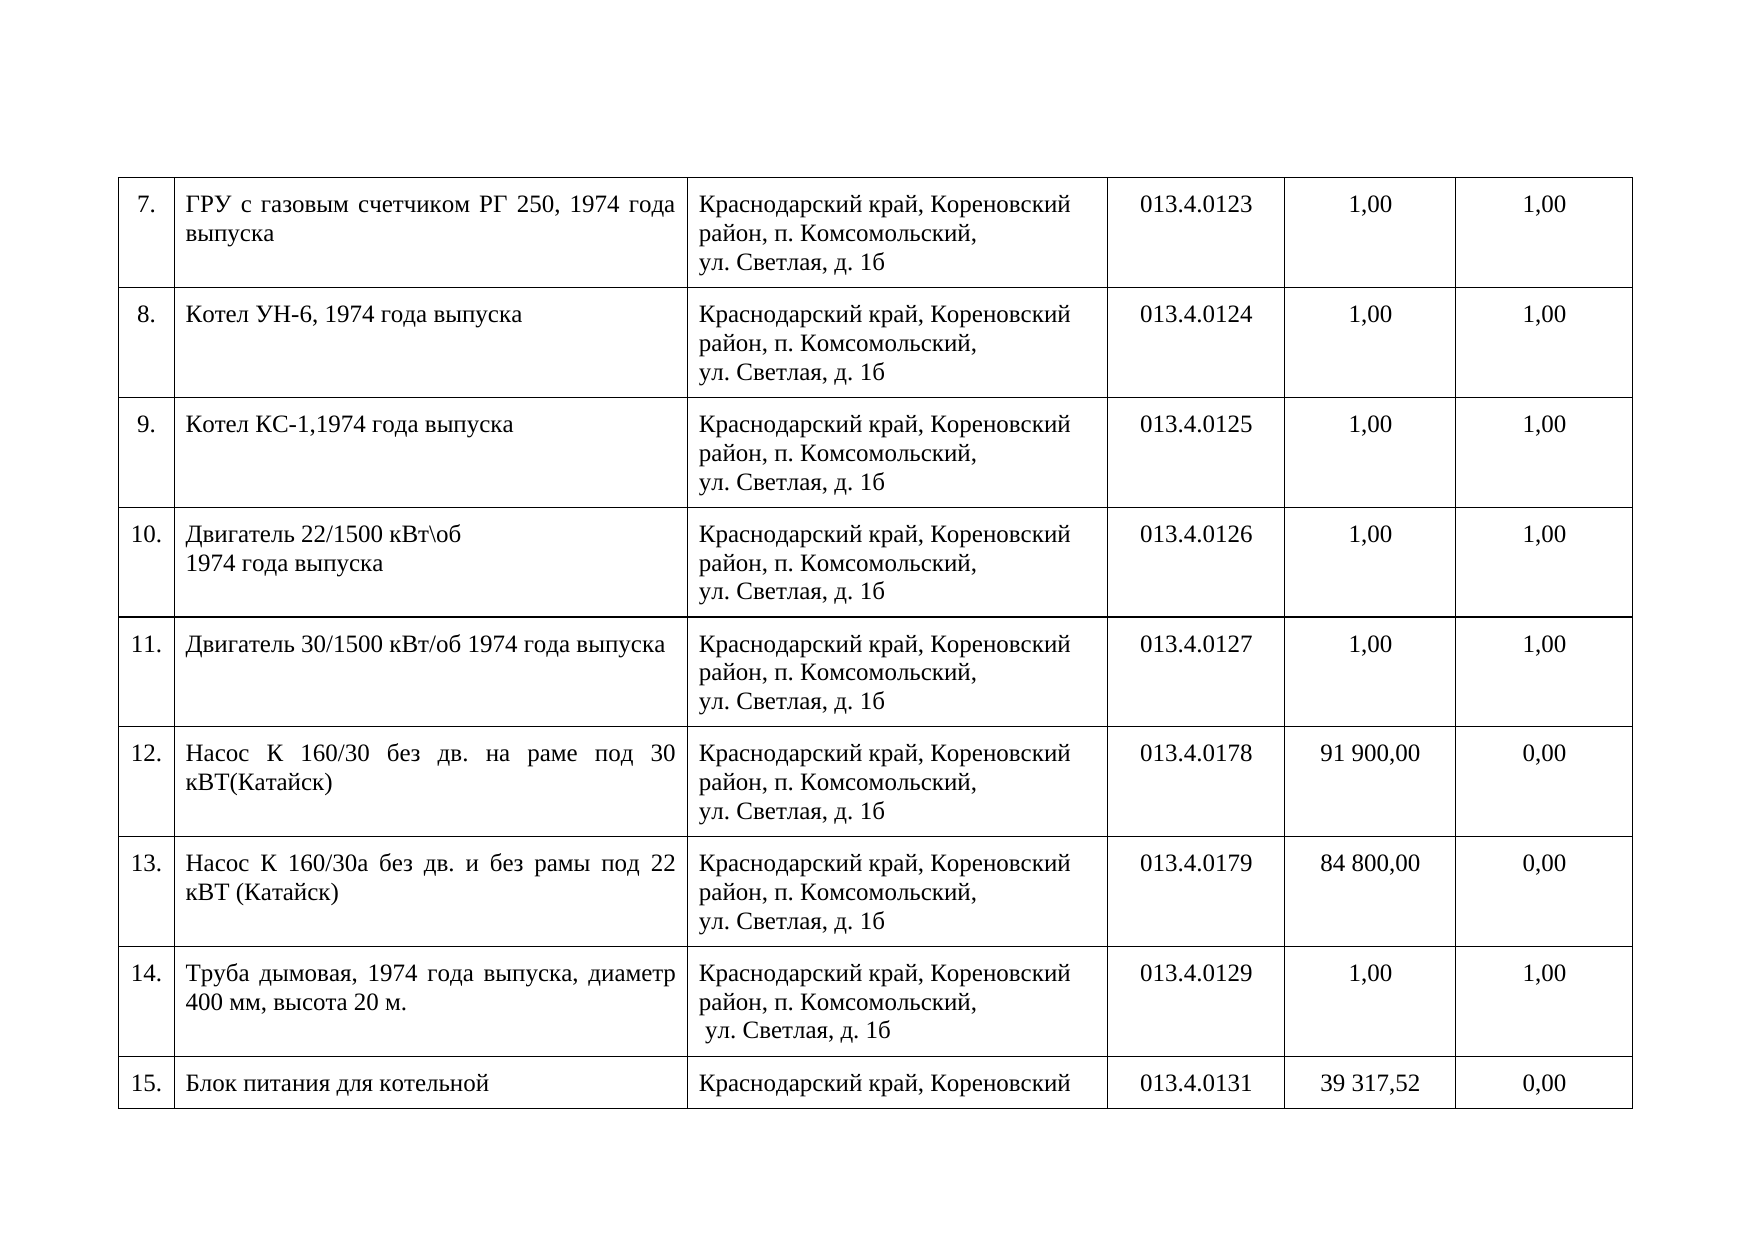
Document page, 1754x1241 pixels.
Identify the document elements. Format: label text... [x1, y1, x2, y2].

table_cell 1,00 [1456, 508, 1632, 616]
table_cell 013.4.0131 [1108, 1057, 1284, 1108]
table_cell 1,00 [1285, 947, 1455, 1056]
table_cell 1,00 [1285, 398, 1455, 507]
table_cell 013.4.0123 [1108, 178, 1284, 287]
table_cell 1,00 [1285, 288, 1455, 397]
table_cell ГРУ с газовым счетчиком РГ 250, 1974 года выпуска [175, 178, 687, 287]
table_cell 11. [119, 618, 174, 726]
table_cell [688, 1057, 1107, 1108]
table_cell 1,00 [1285, 178, 1455, 287]
table_cell 1,00 [1285, 618, 1455, 726]
table_cell Котел КС-1,1974 года выпуска [175, 398, 687, 507]
table_cell 8. [119, 288, 174, 397]
table_cell 1,00 [1456, 398, 1632, 507]
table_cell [688, 947, 1107, 1056]
table_cell 1,00 [1456, 618, 1632, 726]
table_cell 39 317,52 [1285, 1057, 1455, 1108]
table_cell 1,00 [1456, 288, 1632, 397]
table_cell Краснодарский край, Кореновский район, п. Комсомольский, ул. Светлая, д. 1б [688, 727, 1107, 836]
table_cell 013.4.0126 [1108, 508, 1284, 616]
table_cell Котел УН-6, 1974 года выпуска [175, 288, 687, 397]
table_cell 013.4.0125 [1108, 398, 1284, 507]
table_cell 7. [119, 178, 174, 287]
table_cell 0,00 [1456, 727, 1632, 836]
table_cell 9. [119, 398, 174, 507]
table_cell 013.4.0179 [1108, 837, 1284, 946]
table_cell 13. [119, 837, 174, 946]
table_cell 013.4.0127 [1108, 618, 1284, 726]
table_cell Краснодарский край, Кореновский район, п. Комсомольский, ул. Светлая, д. 1б [688, 508, 1107, 616]
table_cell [688, 288, 1107, 397]
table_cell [175, 1057, 687, 1108]
table_cell Труба дымовая, 1974 года выпуска, диаметр 400 мм, высота 20 м. [175, 947, 687, 1056]
table_cell 14. [119, 947, 174, 1056]
table_cell 1,00 [1456, 947, 1632, 1056]
table_cell 013.4.0178 [1108, 727, 1284, 836]
table_cell 0,00 [1456, 837, 1632, 946]
table_cell 013.4.0129 [1108, 947, 1284, 1056]
table_cell Насос К 160/30а без дв. и без рамы под 22 кВТ (Катайск) [175, 837, 687, 946]
table_cell Двигатель 30/1500 кВт/об 1974 года выпуска [175, 618, 687, 726]
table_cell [688, 178, 1107, 287]
table_cell 0,00 [1456, 1057, 1632, 1108]
table_cell Краснодарский край, Кореновский район, п. Комсомольский, ул. Светлая, д. 1б [688, 618, 1107, 726]
table_cell Краснодарский край, Кореновский район, п. Комсомольский, ул. Светлая, д. 1б [688, 398, 1107, 507]
table_cell 10. [119, 508, 174, 616]
table_cell 1,00 [1285, 508, 1455, 616]
table_cell 1,00 [1456, 178, 1632, 287]
table_cell Насос К 160/30 без дв. на раме под 30 кВТ(Катайск) [175, 727, 687, 836]
table_cell 12. [119, 727, 174, 836]
table_cell 91 900,00 [1285, 727, 1455, 836]
table_cell Двигатель 22/1500 кВт\об 1974 года выпуска [175, 508, 687, 616]
table_cell 84 800,00 [1285, 837, 1455, 946]
table_cell 013.4.0124 [1108, 288, 1284, 397]
table_cell Краснодарский край, Кореновский район, п. Комсомольский, ул. Светлая, д. 1б [688, 837, 1107, 946]
table_cell 15. [119, 1057, 174, 1108]
